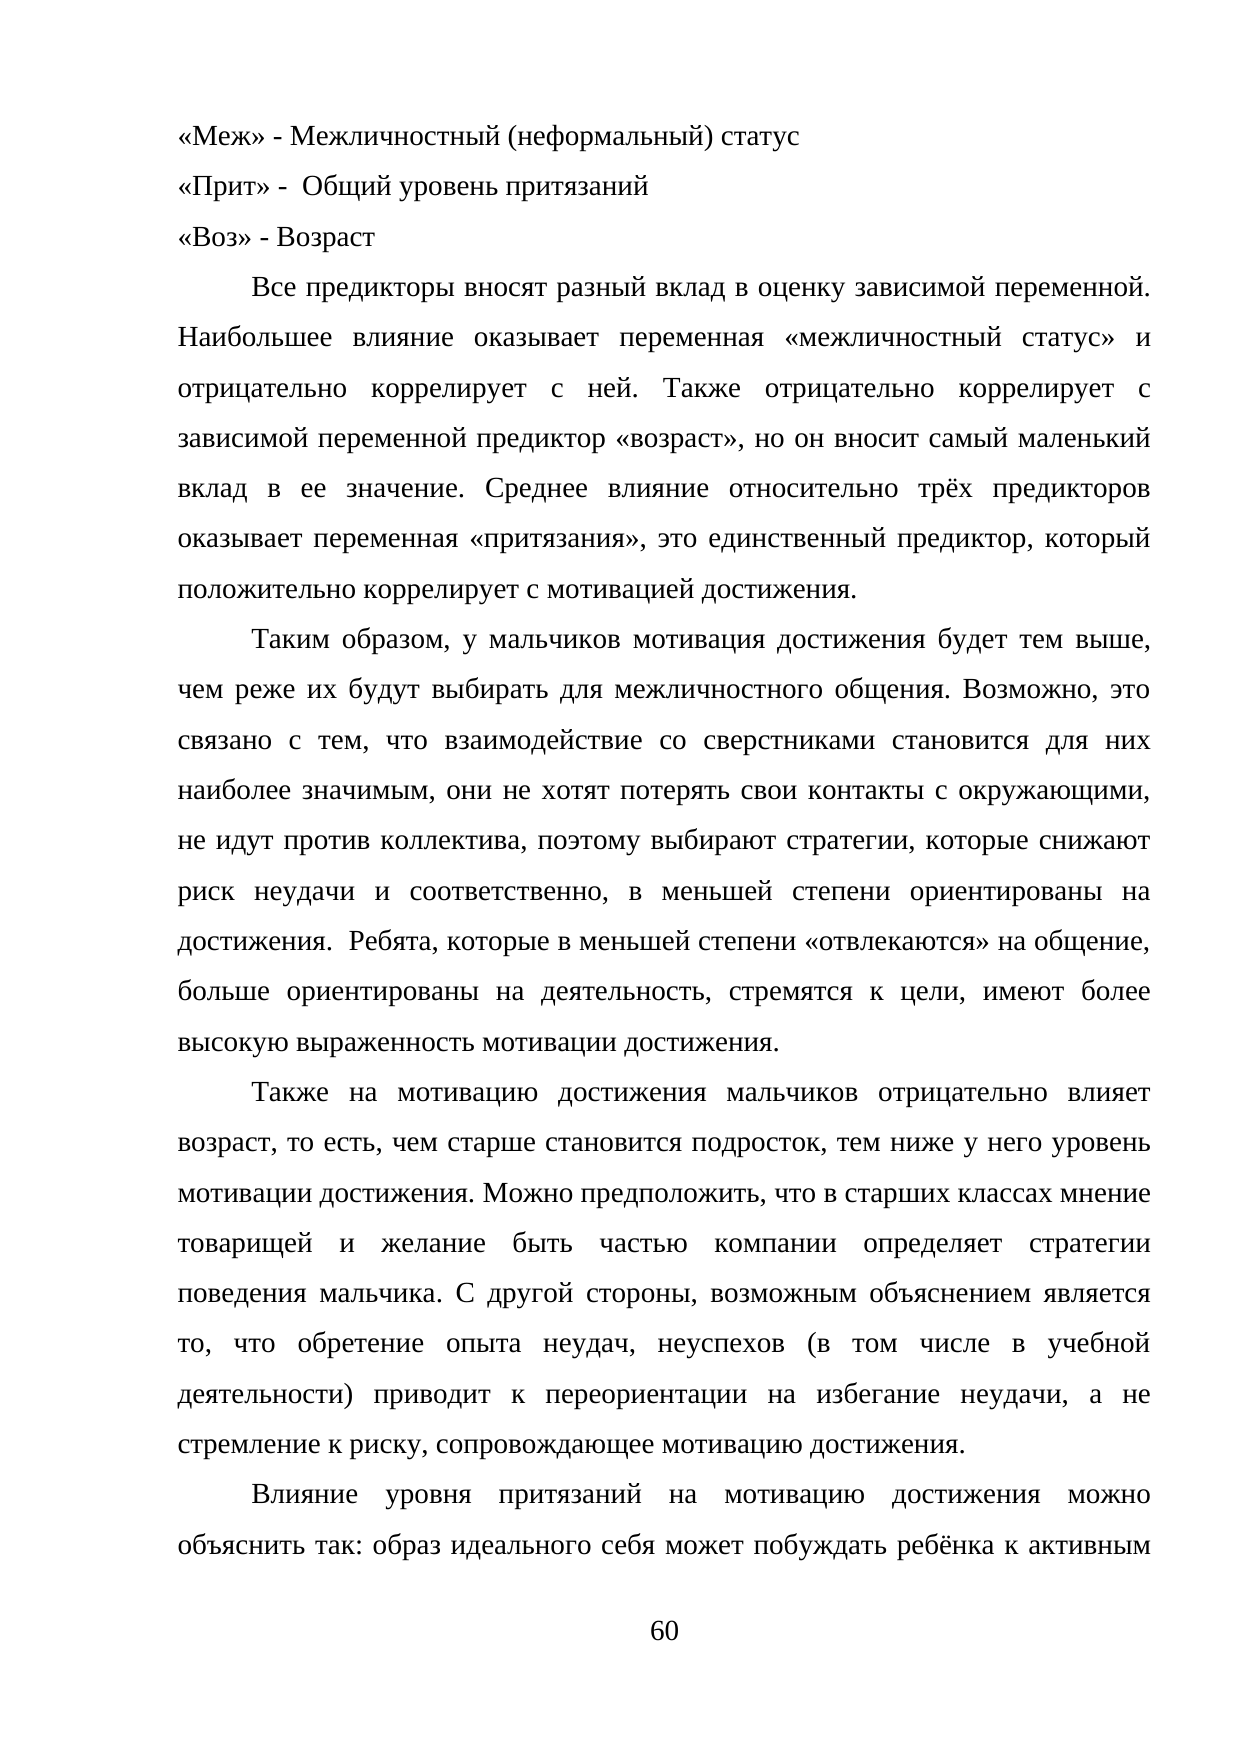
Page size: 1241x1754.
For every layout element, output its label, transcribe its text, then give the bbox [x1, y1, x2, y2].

text Также на мотивацию достижения мальчиков отрицательно влияет возраст, то есть, чем старше становится подросток, тем ниже у него уровень мотивации достижения. Можно предположить, что в старших классах мнение товарищей и желание быть частью компании определяет стратегии поведения мальчика. С другой стороны, возможным объяснением является то, что обретение опыта неудач, неуспехов (в том числе в учебной деятельности) приводит к переориентации на избегание неудачи, а не стремление к риску, сопровождающее мотивацию достижения. [177, 1074, 1152, 1460]
text «Прит» - Общий уровень притязаний [177, 168, 1152, 202]
text «Воз» - Возраст [177, 219, 1152, 252]
text Таким образом, у мальчиков мотивация достижения будет тем выше, чем реже их будут выбирать для межличностного общения. Возможно, это связано с тем, что взаимодействие со сверстниками становится для них наиболее значимым, они не хотят потерять свои контакты с окружающими, не идут против коллектива, поэтому выбирают стратегии, которые снижают риск неудачи и соответственно, в меньшей степени ориентированы на достижения. Ребята, которые в меньшей степени «отвлекаются» на общение, больше ориентированы на деятельность, стремятся к цели, имеют более высокую выраженность мотивации достижения. [177, 621, 1152, 1057]
text «Меж» - Межличностный (неформальный) статус [177, 118, 1152, 152]
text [177, 1477, 1152, 1560]
text Все предикторы вносят разный вклад в оценку зависимой переменной. Наибольшее влияние оказывает переменная «межличностный статус» и отрицательно коррелирует с ней. Также отрицательно коррелирует с зависимой переменной предиктор «возраст», но он вносит самый маленький вклад в ее значение. Среднее влияние относительно трёх предикторов оказывает переменная «притязания», это единственный предиктор, который положительно коррелирует с мотивацией достижения. [177, 269, 1152, 604]
